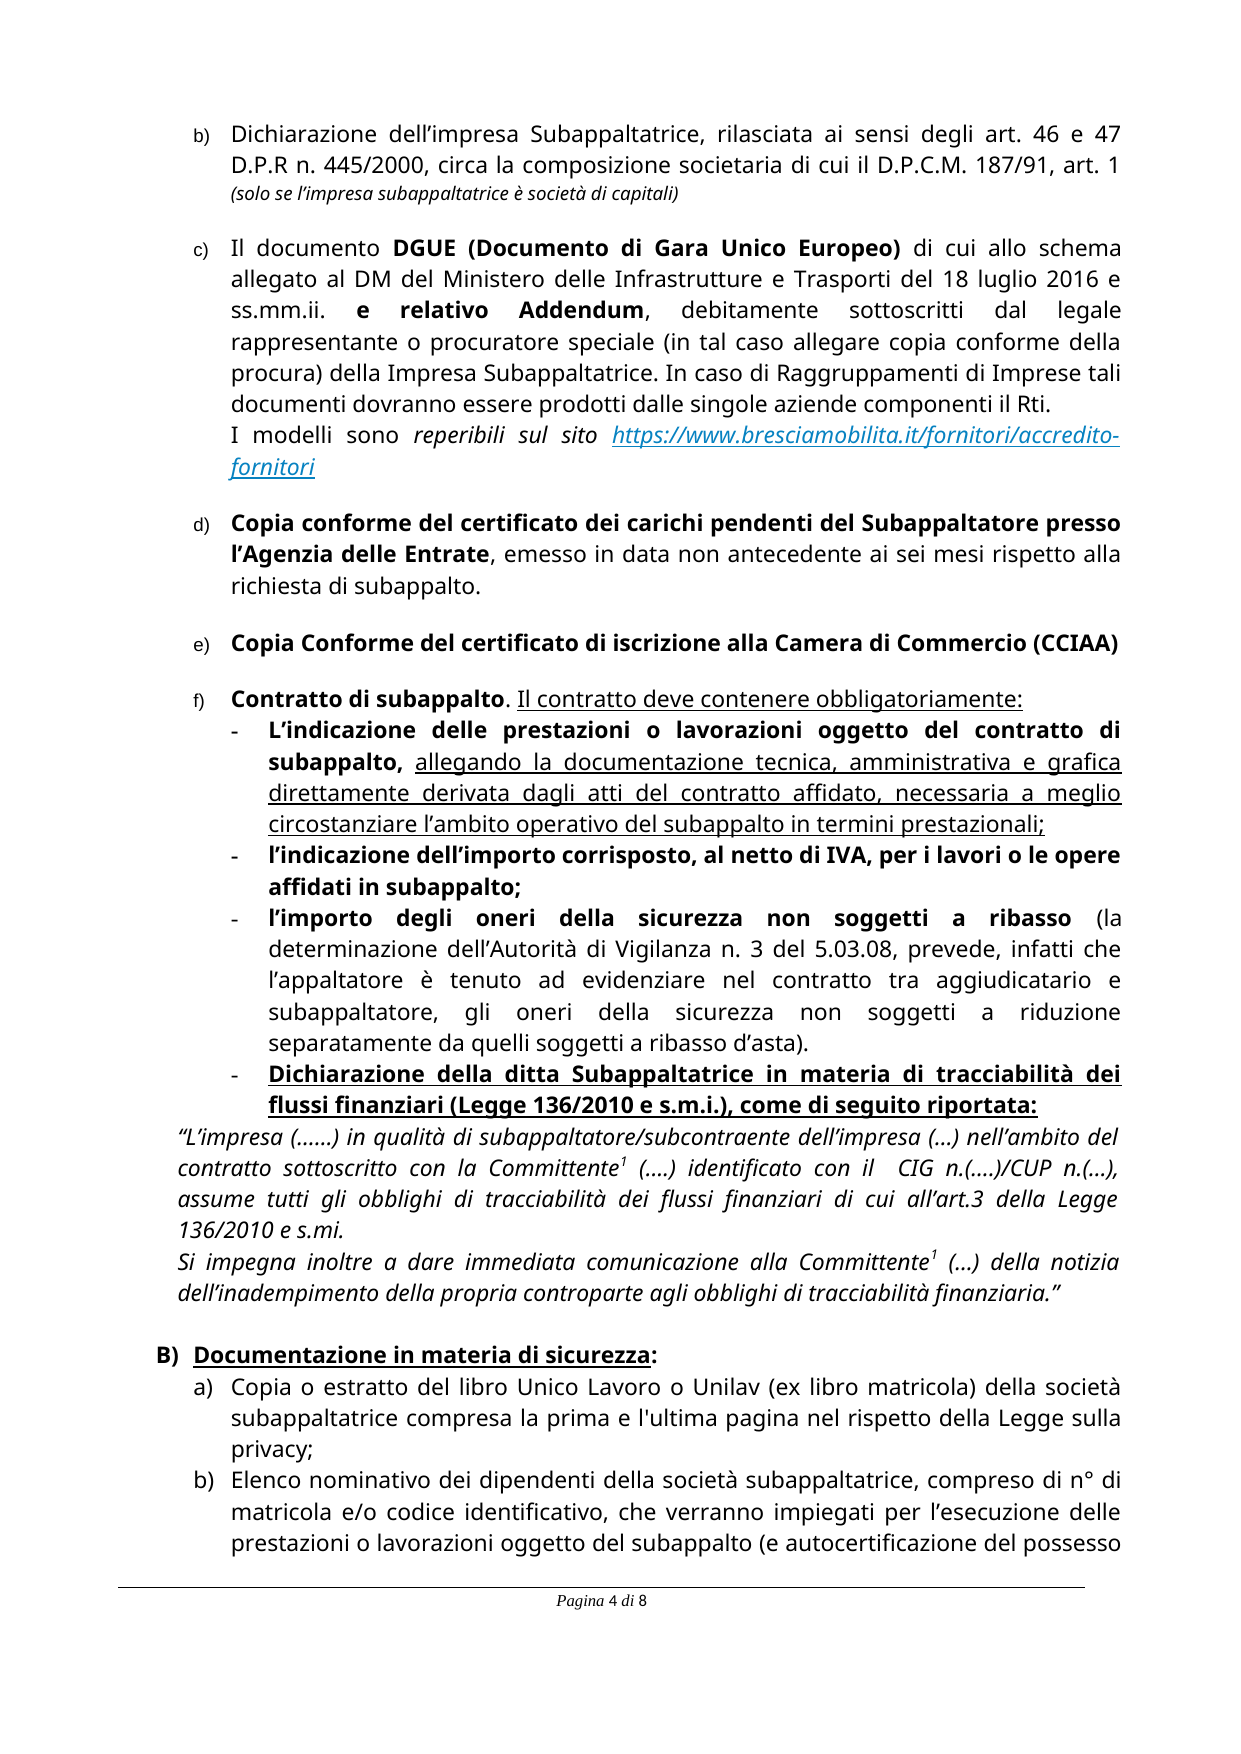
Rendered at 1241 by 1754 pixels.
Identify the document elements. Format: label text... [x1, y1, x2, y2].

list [193, 1464, 1122, 1558]
list l’importo degli oneri della sicurezza non soggetti a ribasso (la determinazione dell’Autorità di Vigilanza n. 3 del 5.03.08, prevede, infatti che l’appaltatore è tenuto ad evidenziare nel contratto tra aggiudicatario e subappaltatore, gli oneri della sicurezza non soggetti a riduzione separatamente da quelli soggetti a ribasso d’asta). [231, 902, 1122, 1058]
list Copia o estratto del libro Unico Lavoro o Unilav (ex libro matricola) della società subappaltatrice compresa la prima e l'ultima pagina nel rispetto della Legge sulla privacy; [193, 1371, 1122, 1464]
list Dichiarazione dell’impresa Subappaltatrice, rilasciata ai sensi degli art. 46 e 47 D.P.R n. 445/2000, circa la composizione societaria di cui il D.P.C.M. 187/91, art. 1 (solo se l’impresa subappaltatrice è società di capitali) [193, 118, 1122, 206]
list Il documento DGUE (Documento di Gara Unico Europeo) di cui allo schema allegato al DM del Ministero delle Infrastrutture e Trasporti del 18 luglio 2016 e ss.mm.ii. e relativo Addendum, debitamente sottoscritti dal legale rappresentante o procuratore speciale (in tal caso allegare copia conforme della procura) della Impresa Subappaltatrice. In caso di Raggruppamenti di Imprese tali documenti dovranno essere prodotti dalle singole aziende componenti il Rti. [193, 232, 1122, 419]
text Si impegna inoltre a dare immediata comunicazione alla Committente1 (…) della notizia dell’inadempimento della propria controparte agli obblighi di tracciabilità finanziaria.” [177, 1246, 1122, 1308]
list Dichiarazione della ditta Subappaltatrice in materia di tracciabilità dei flussi finanziari (Legge 136/2010 e s.m.i.), come di seguito riportata: [231, 1058, 1122, 1121]
list Copia Conforme del certificato di iscrizione alla Camera di Commercio (CCIAA) [193, 626, 1122, 658]
list Contratto di subappalto. Il contratto deve contenere obbligatoriamente: [193, 683, 1122, 714]
list Documentazione in materia di sicurezza: [156, 1339, 1122, 1371]
list l’indicazione dell’importo corrisposto, al netto di IVA, per i lavori o le opere affidati in subappalto; [231, 839, 1122, 902]
list L’indicazione delle prestazioni o lavorazioni oggetto del contratto di subappalto, allegando la documentazione tecnica, amministrativa e grafica direttamente derivata dagli atti del contratto affidato, necessaria a meglio circostanziare l’ambito operativo del subappalto in termini prestazionali; [231, 714, 1122, 839]
text “L’impresa (……) in qualità di subappaltatore/subcontraente dell’impresa (…) nell’ambito del contratto sottoscritto con la Committente1 (….) identificato con il CIG n.(….)/CUP n.(…), assume tutti gli obblighi di tracciabilità dei flussi finanziari di cui all’art.3 della Legge 136/2010 e s.mi. [177, 1121, 1122, 1246]
list I modelli sono reperibili sul sito https://www.bresciamobilita.it/fornitori/accredito-fornitori [231, 419, 1122, 482]
list Copia conforme del certificato dei carichi pendenti del Subappaltatore presso l’Agenzia delle Entrate, emesso in data non antecedente ai sei mesi rispetto alla richiesta di subappalto. [193, 507, 1122, 601]
